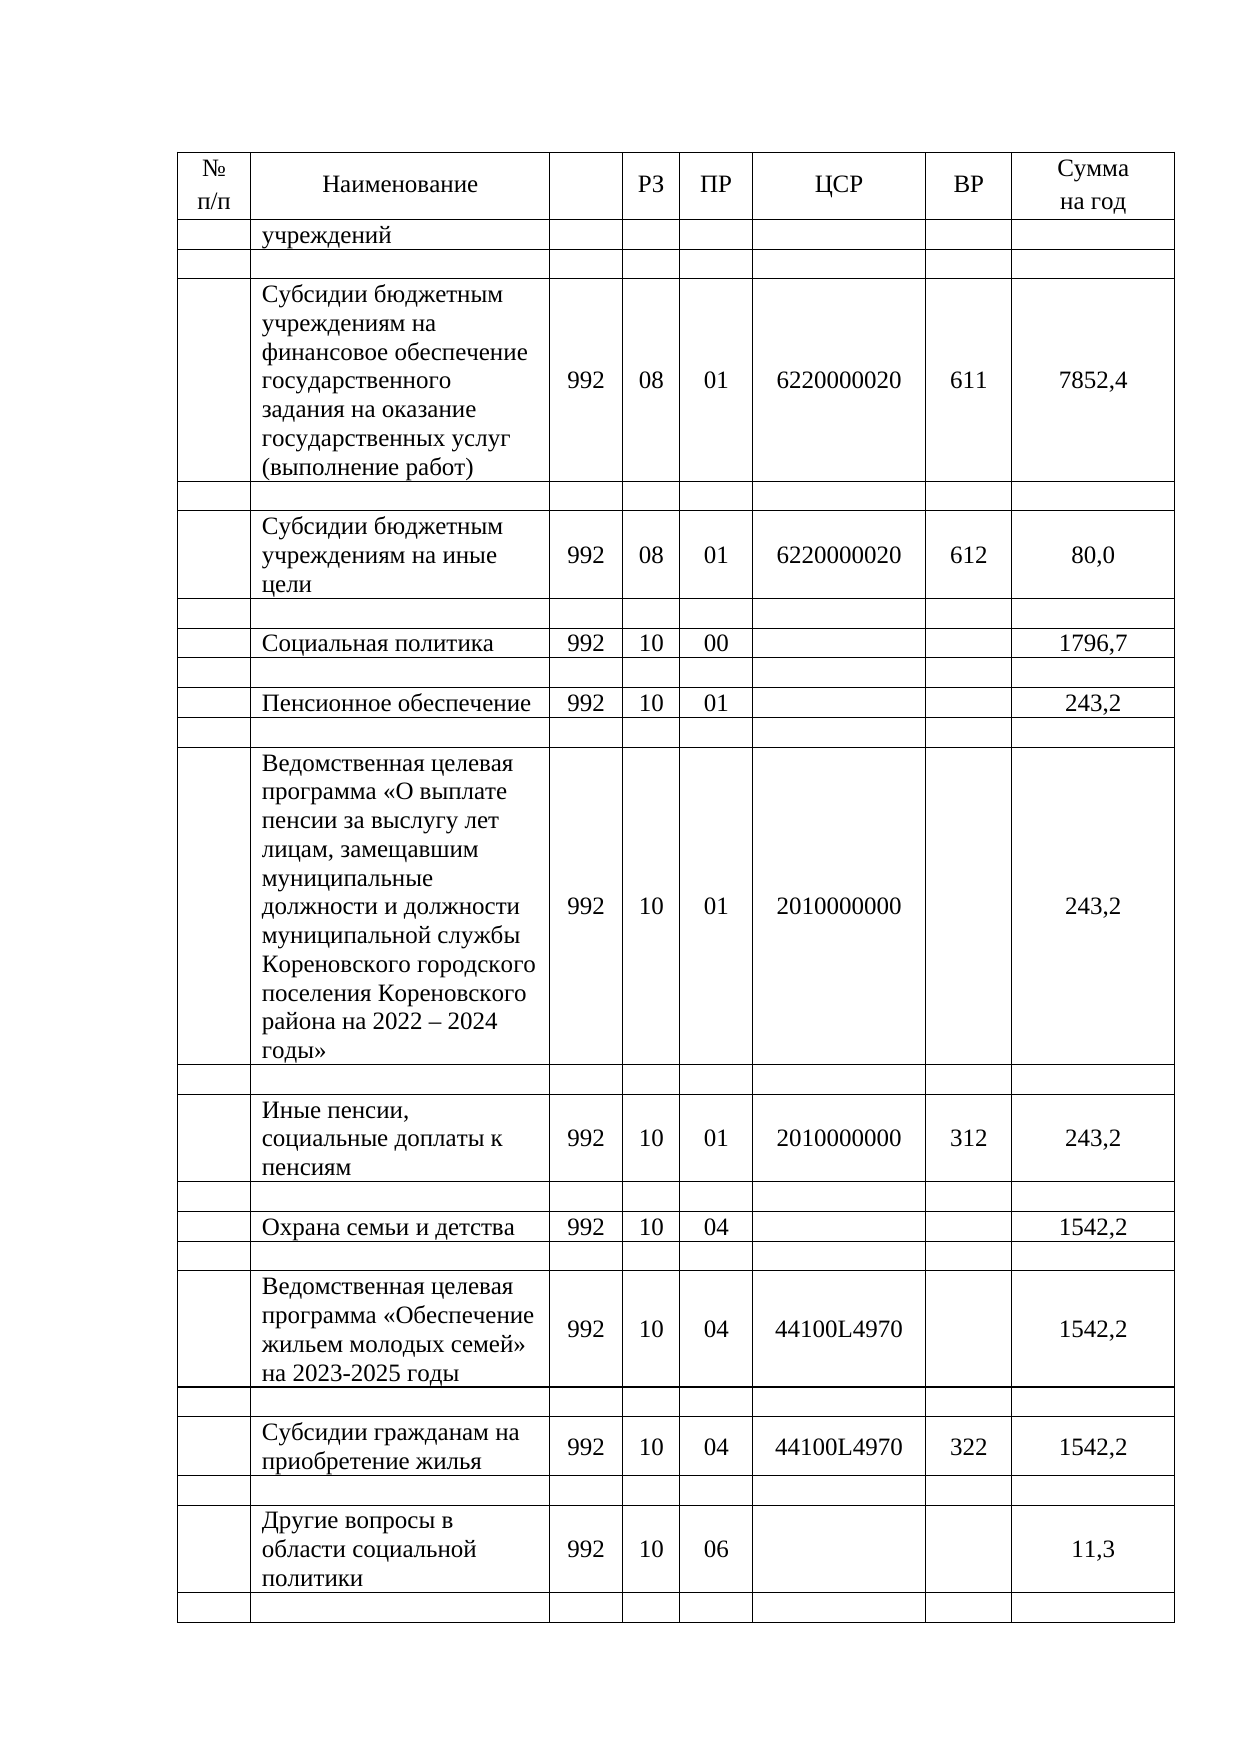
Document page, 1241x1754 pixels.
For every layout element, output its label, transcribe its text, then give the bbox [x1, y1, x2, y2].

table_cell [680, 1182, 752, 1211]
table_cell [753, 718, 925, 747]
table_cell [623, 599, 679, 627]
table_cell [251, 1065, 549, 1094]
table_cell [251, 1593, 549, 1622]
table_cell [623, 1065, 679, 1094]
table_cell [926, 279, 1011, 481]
table_header Наименование [251, 153, 549, 219]
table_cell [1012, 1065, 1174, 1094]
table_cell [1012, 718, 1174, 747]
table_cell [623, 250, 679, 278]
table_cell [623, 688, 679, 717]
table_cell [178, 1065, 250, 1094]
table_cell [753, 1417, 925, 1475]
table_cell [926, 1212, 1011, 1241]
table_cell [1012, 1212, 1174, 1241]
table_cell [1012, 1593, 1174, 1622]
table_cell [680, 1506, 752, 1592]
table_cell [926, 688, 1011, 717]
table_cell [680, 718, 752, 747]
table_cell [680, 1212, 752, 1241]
table_header ПР [680, 153, 752, 219]
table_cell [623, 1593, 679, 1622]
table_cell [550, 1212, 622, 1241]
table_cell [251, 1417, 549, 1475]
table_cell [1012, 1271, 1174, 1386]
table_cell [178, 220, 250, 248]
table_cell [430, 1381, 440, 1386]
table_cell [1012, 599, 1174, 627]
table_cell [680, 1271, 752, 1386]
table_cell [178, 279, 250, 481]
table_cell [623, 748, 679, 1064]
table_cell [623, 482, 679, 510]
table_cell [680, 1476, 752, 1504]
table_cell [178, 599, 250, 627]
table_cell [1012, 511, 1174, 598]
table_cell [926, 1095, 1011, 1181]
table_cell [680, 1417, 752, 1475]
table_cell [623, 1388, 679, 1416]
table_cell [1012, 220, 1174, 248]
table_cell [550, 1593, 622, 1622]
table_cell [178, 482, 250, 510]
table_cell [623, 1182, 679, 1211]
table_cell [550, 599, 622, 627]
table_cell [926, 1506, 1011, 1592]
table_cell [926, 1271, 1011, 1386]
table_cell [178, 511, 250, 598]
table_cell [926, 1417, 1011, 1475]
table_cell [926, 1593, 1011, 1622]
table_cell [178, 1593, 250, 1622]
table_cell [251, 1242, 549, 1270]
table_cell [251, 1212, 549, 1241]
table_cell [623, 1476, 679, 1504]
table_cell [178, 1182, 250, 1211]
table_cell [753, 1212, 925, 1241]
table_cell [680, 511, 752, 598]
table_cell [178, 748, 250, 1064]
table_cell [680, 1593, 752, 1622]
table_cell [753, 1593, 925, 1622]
table_header РЗ [623, 153, 679, 219]
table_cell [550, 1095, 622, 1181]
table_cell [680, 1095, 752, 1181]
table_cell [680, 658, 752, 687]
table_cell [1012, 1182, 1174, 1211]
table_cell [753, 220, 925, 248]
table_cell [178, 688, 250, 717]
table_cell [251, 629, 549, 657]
table_header ЦСР [753, 153, 925, 219]
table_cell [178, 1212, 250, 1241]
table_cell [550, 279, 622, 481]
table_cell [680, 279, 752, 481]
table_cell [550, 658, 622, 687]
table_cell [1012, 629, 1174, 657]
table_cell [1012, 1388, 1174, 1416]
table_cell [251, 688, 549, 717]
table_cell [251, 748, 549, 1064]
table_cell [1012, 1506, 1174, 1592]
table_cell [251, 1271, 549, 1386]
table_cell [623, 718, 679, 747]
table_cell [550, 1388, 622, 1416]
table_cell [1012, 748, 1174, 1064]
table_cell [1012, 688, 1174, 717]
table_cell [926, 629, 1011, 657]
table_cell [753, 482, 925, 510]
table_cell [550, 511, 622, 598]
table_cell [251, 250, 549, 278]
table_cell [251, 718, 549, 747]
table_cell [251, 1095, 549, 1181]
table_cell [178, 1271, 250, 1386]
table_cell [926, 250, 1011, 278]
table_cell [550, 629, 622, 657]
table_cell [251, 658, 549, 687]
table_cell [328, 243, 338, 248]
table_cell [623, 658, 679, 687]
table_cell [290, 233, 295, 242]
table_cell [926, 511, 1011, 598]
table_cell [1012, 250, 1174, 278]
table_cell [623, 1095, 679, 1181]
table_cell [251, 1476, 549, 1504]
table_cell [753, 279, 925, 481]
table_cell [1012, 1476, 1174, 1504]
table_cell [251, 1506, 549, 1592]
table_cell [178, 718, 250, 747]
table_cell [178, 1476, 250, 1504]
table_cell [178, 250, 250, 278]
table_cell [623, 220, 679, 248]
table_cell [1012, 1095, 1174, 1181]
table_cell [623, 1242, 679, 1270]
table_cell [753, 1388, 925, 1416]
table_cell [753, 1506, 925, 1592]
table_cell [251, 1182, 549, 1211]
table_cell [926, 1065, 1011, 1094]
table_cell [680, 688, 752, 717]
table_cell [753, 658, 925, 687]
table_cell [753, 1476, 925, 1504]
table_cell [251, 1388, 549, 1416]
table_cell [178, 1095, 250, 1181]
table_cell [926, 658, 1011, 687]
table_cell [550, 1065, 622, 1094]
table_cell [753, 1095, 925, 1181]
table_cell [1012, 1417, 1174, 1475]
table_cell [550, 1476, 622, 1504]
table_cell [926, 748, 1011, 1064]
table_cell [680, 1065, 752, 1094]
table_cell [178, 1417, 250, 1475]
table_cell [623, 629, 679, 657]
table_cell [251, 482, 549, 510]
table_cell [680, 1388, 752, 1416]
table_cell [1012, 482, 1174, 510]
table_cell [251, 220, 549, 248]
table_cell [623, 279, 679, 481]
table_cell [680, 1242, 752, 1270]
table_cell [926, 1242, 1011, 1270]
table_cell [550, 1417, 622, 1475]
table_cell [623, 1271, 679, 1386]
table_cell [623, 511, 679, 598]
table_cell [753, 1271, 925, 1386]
table_header ВР [926, 153, 1011, 219]
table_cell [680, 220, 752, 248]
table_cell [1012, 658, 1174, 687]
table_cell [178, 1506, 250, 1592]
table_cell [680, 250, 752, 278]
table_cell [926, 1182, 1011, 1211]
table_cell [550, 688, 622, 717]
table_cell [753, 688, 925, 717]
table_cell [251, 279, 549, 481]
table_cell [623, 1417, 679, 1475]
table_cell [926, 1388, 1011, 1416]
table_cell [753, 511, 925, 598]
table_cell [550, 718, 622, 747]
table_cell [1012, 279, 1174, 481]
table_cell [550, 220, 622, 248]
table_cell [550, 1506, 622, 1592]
table_header № п/п [178, 153, 250, 219]
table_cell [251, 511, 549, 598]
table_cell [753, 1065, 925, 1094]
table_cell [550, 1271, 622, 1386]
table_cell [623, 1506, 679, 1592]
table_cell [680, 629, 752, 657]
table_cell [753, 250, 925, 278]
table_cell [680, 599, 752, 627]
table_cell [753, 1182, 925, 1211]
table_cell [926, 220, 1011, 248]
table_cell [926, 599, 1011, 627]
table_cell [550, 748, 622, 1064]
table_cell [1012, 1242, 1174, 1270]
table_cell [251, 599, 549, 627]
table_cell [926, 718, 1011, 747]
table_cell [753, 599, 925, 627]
table_header Сумма на год [1012, 153, 1174, 219]
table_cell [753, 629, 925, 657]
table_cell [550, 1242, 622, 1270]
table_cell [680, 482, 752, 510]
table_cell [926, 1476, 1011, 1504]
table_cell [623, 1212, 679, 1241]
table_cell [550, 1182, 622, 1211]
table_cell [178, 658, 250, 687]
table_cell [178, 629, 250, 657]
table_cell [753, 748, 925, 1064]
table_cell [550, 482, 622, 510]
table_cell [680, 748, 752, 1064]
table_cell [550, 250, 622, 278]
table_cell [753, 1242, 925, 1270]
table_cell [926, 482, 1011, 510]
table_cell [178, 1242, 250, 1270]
table_header [550, 153, 622, 219]
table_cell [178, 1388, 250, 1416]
